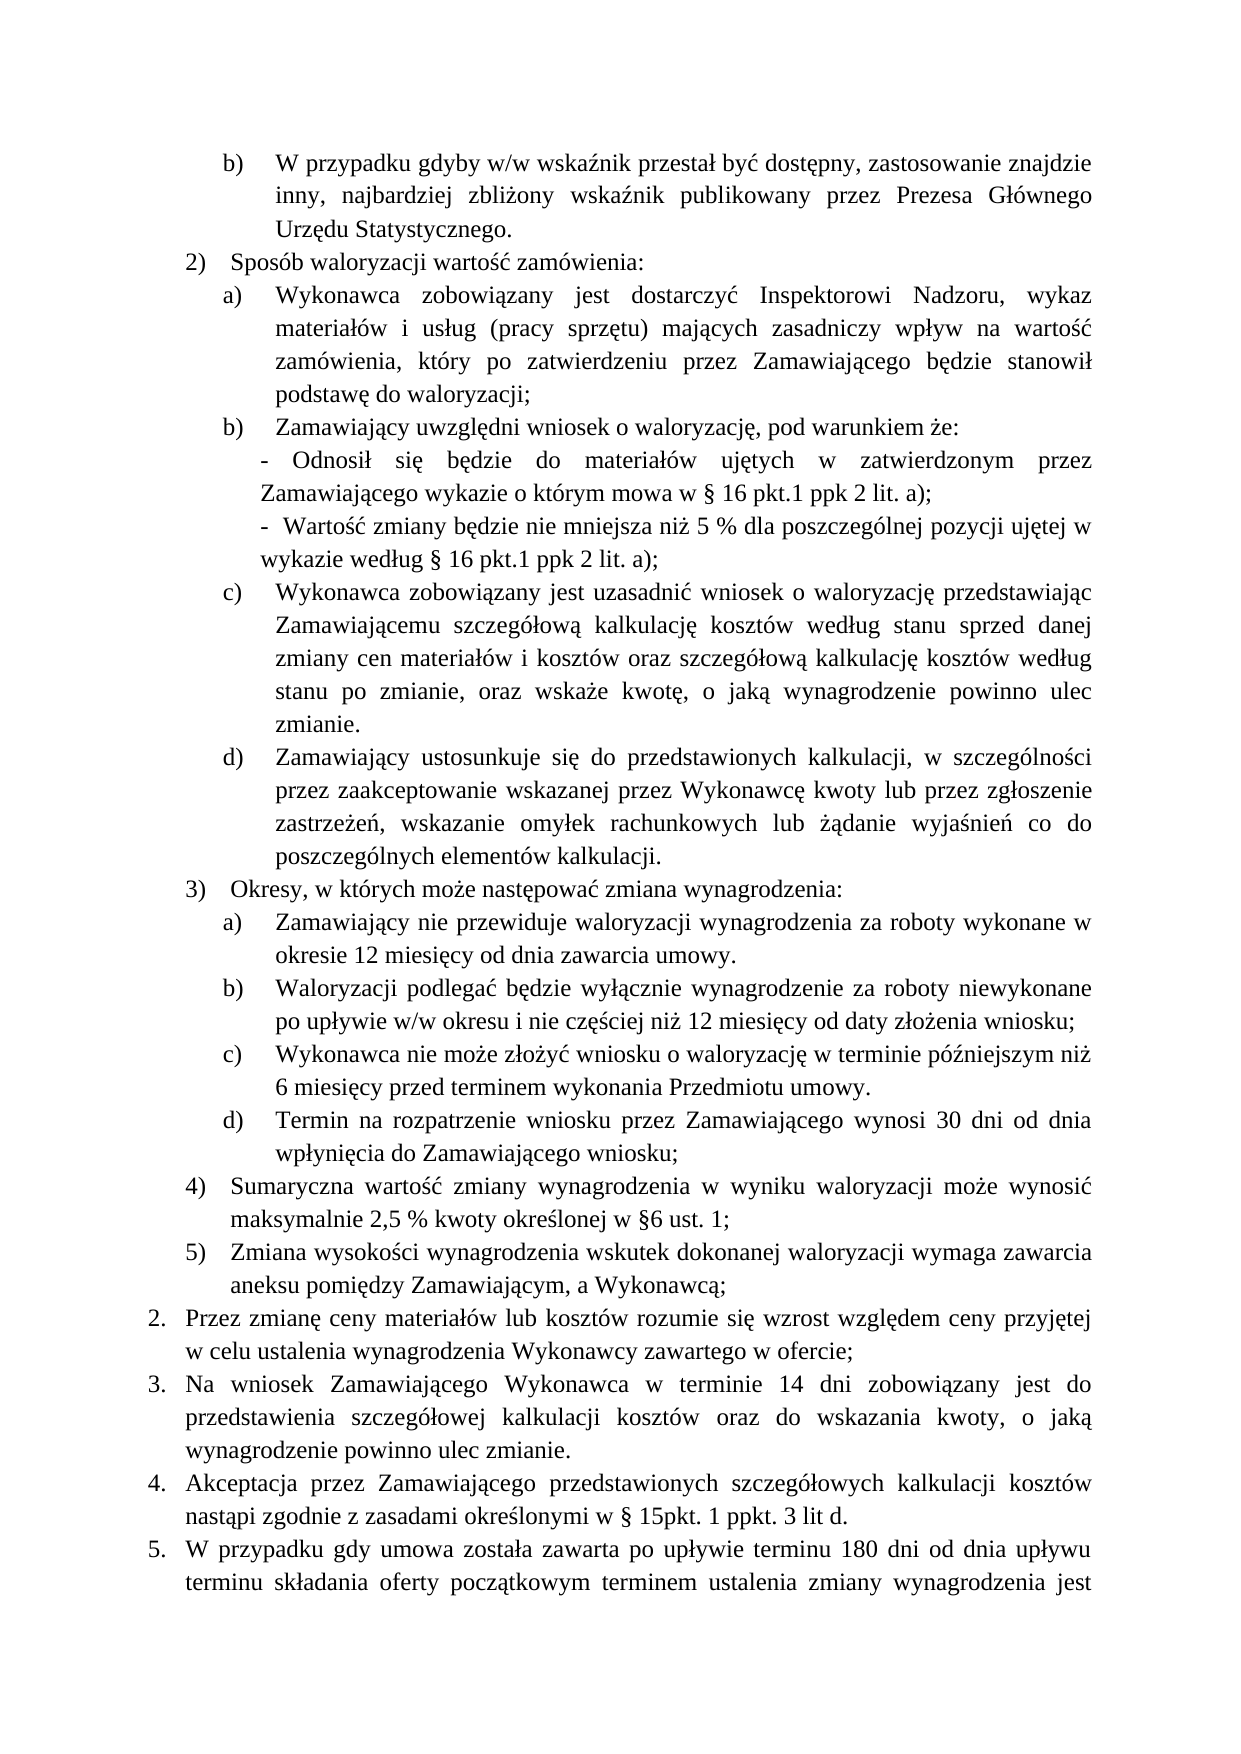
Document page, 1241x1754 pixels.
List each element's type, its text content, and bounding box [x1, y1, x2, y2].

text - Odnosił się będzie do materiałów ujętych w zatwierdzonym przez Zamawiającego wykazie o którym mowa w § 16 pkt.1 ppk 2 lit. a); [260, 445, 1093, 507]
list Zmiana wysokości wynagrodzenia wskutek dokonanej waloryzacji wymaga zawarcia aneksu pomiędzy Zamawiającym, a Wykonawcą; [185, 1237, 1093, 1299]
list Waloryzacji podlegać będzie wyłącznie wynagrodzenie za roboty niewykonane po upływie w/w okresu i nie częściej niż 12 miesięcy od daty złożenia wniosku; [223, 973, 1093, 1035]
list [148, 1534, 1093, 1596]
list Termin na rozpatrzenie wniosku przez Zamawiającego wynosi 30 dni od dnia wpłynięcia do Zamawiającego wniosku; [223, 1105, 1093, 1167]
list Zamawiający uwzględni wniosek o waloryzację, pod warunkiem że: [223, 412, 1093, 441]
list Akceptacja przez Zamawiającego przedstawionych szczegółowych kalkulacji kosztów nastąpi zgodnie z zasadami określonymi w § 15pkt. 1 ppkt. 3 lit d. [148, 1468, 1093, 1530]
list Zamawiający nie przewiduje waloryzacji wynagrodzenia za roboty wykonane w okresie 12 miesięcy od dnia zawarcia umowy. [223, 907, 1093, 969]
text - Wartość zmiany będzie nie mniejsza niż 5 % dla poszczególnej pozycji ujętej w wykazie według § 16 pkt.1 ppk 2 lit. a); [260, 511, 1093, 573]
list Przez zmianę ceny materiałów lub kosztów rozumie się wzrost względem ceny przyjętej w celu ustalenia wynagrodzenia Wykonawcy zawartego w ofercie; [148, 1303, 1093, 1365]
list Sumaryczna wartość zmiany wynagrodzenia w wyniku waloryzacji może wynosić maksymalnie 2,5 % kwoty określonej w §6 ust. 1; [185, 1171, 1093, 1233]
list Okresy, w których może następować zmiana wynagrodzenia: [185, 874, 1093, 903]
list Zamawiający ustosunkuje się do przedstawionych kalkulacji, w szczególności przez zaakceptowanie wskazanej przez Wykonawcę kwoty lub przez zgłoszenie zastrzeżeń, wskazanie omyłek rachunkowych lub żądanie wyjaśnień co do poszczególnych elementów kalkulacji. [223, 742, 1093, 870]
list Na wniosek Zamawiającego Wykonawca w terminie 14 dni zobowiązany jest do przedstawienia szczegółowej kalkulacji kosztów oraz do wskazania kwoty, o jaką wynagrodzenie powinno ulec zmianie. [148, 1369, 1093, 1464]
list Wykonawca nie może złożyć wniosku o waloryzację w terminie późniejszym niż 6 miesięcy przed terminem wykonania Przedmiotu umowy. [223, 1039, 1093, 1101]
list Wykonawca zobowiązany jest dostarczyć Inspektorowi Nadzoru, wykaz materiałów i usług (pracy sprzętu) mających zasadniczy wpływ na wartość zamówienia, który po zatwierdzeniu przez Zamawiającego będzie stanowił podstawę do waloryzacji; [223, 280, 1093, 407]
list Sposób waloryzacji wartość zamówienia: [185, 247, 1093, 275]
list Wykonawca zobowiązany jest uzasadnić wniosek o waloryzację przedstawiając Zamawiającemu szczegółową kalkulację kosztów według stanu sprzed danej zmiany cen materiałów i kosztów oraz szczegółową kalkulację kosztów według stanu po zmianie, oraz wskaże kwotę, o jaką wynagrodzenie powinno ulec zmianie. [223, 577, 1093, 738]
list W przypadku gdyby w/w wskaźnik przestał być dostępny, zastosowanie znajdzie inny, najbardziej zbliżony wskaźnik publikowany przez Prezesa Głównego Urzędu Statystycznego. [223, 148, 1093, 242]
